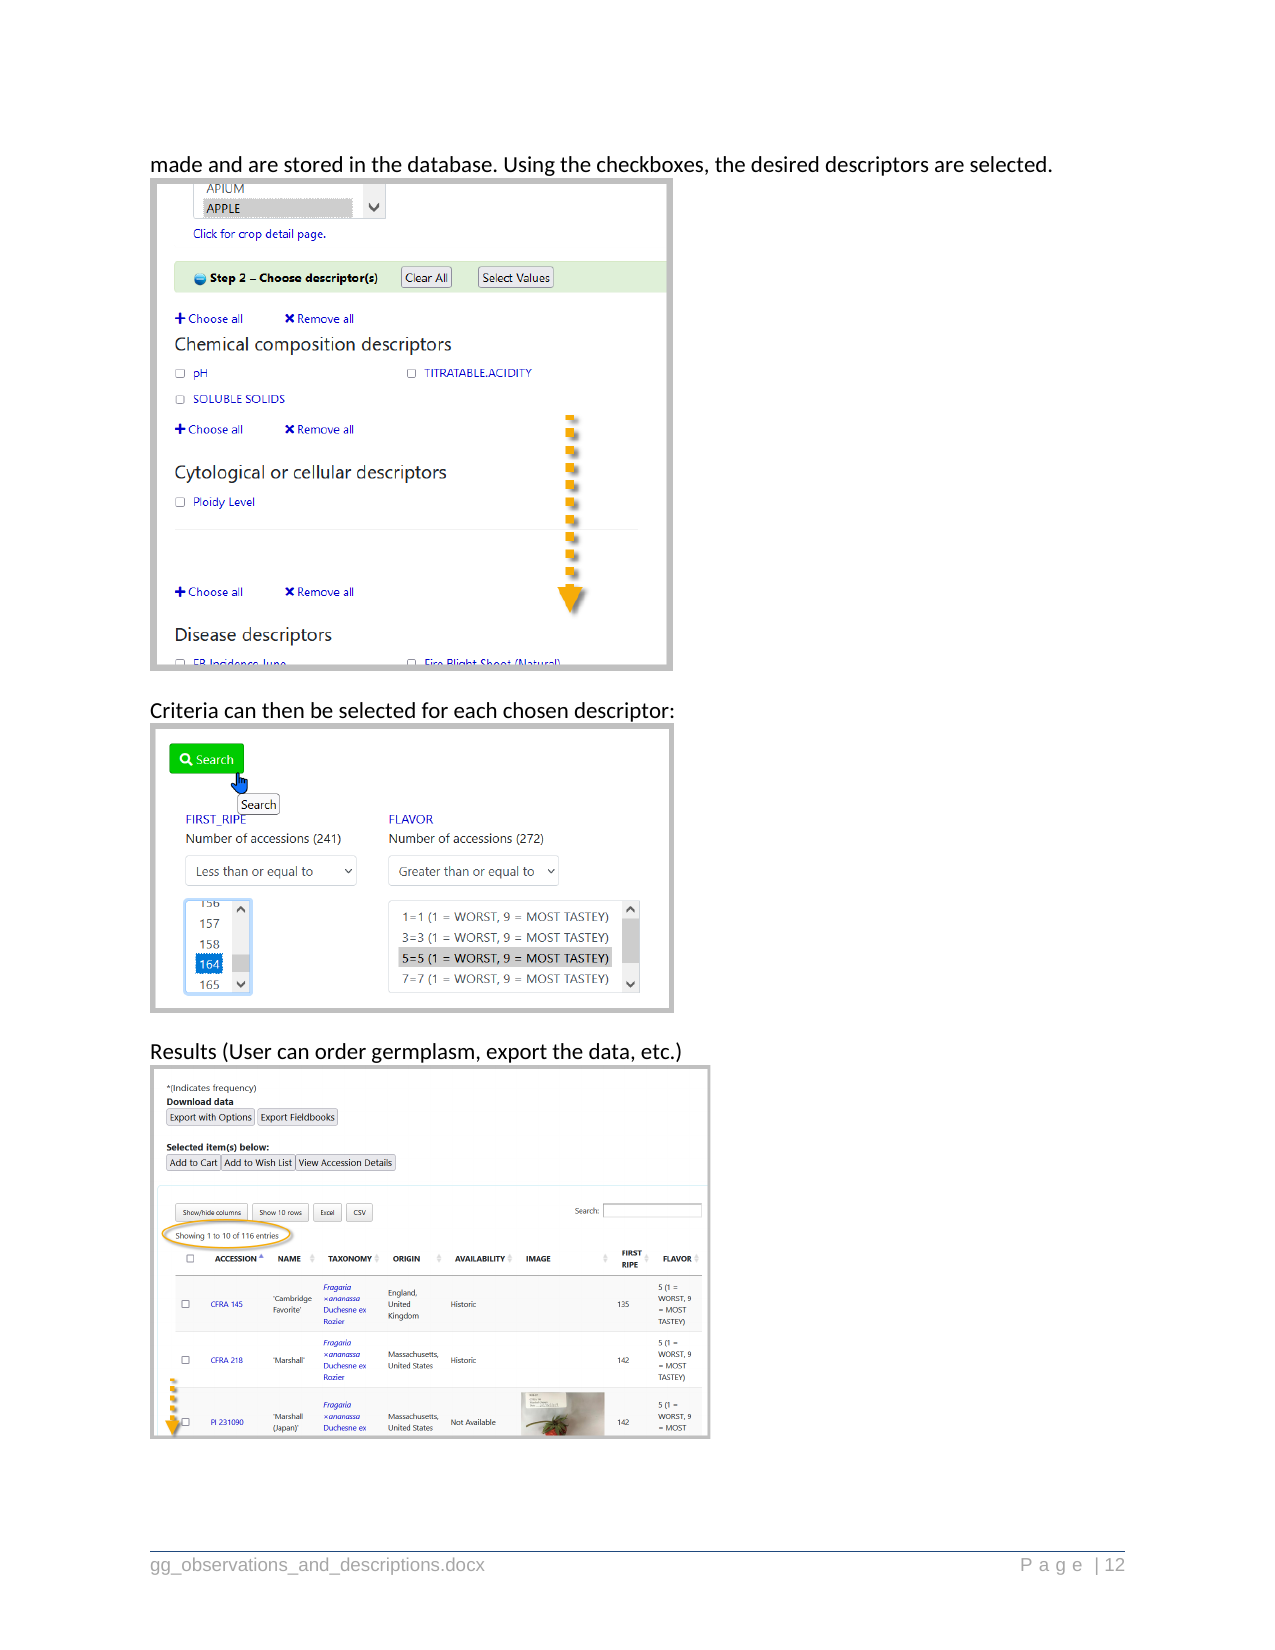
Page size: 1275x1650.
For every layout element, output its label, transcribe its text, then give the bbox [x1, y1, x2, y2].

picture [150, 723, 674, 1013]
picture [150, 178, 673, 671]
picture [150, 1065, 711, 1439]
